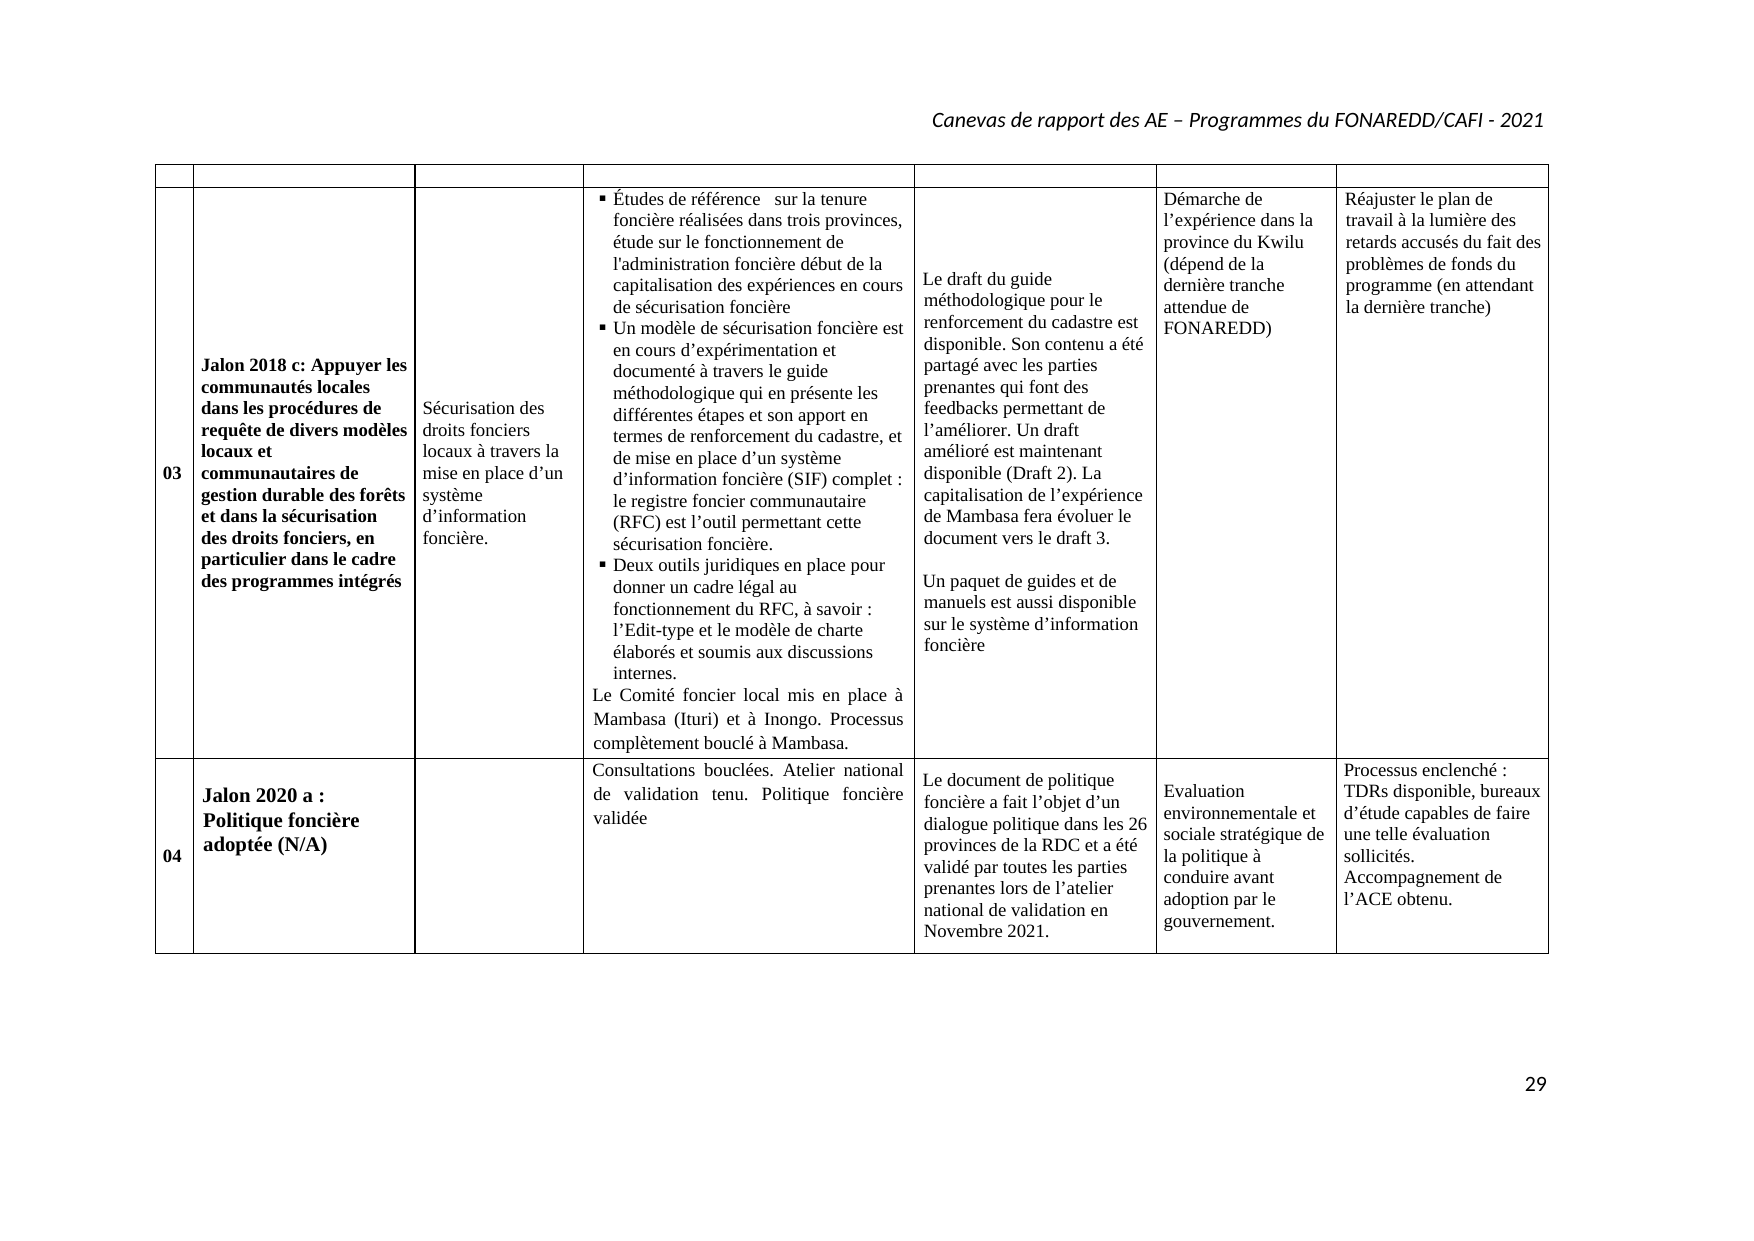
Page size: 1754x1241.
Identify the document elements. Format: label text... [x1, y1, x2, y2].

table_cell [1337, 165, 1548, 187]
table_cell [915, 165, 1156, 187]
table_cell Sécurisation des droits fonciers locaux à travers la mise en place d’un système d’information foncière. [416, 188, 583, 758]
table_cell Démarche de l’expérience dans la province du Kwilu (dépend de la dernière tranche attendue de FONAREDD) [1157, 188, 1336, 758]
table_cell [1157, 165, 1336, 187]
table_cell Consultations bouclées. Atelier national de validation tenu. Politique foncière validée [584, 759, 914, 953]
table_cell 04 [156, 759, 193, 953]
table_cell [416, 165, 583, 187]
table_cell Études de référence sur la tenure foncière réalisées dans trois provinces, étude sur le fonctionnement de l'administration foncière début de la capitalisation des expériences en cours de sécurisation foncière Un modèle de sécurisation foncière est en cours d’expérimentation et documenté à travers le guide méthodologique qui en présente les différentes étapes et son apport en termes de renforcement du cadastre, et de mise en place d’un système d’information foncière (SIF) complet : le registre foncier communautaire (RFC) est l’outil permettant cette sécurisation foncière. Deux outils juridiques en place pour donner un cadre légal au fonctionnement du RFC, à savoir : l’Edit-type et le modèle de charte élaborés et soumis aux discussions internes. Le Comité foncier local mis en place à Mambasa (Ituri) et à Inongo. Processus complètement bouclé à Mambasa. [584, 188, 914, 758]
table_cell Evaluation environnementale et sociale stratégique de la politique à conduire avant adoption par le gouvernement. [1157, 759, 1336, 953]
table_cell Jalon 2020 a : Politique foncière adoptée (N/A) [194, 759, 414, 953]
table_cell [194, 165, 414, 187]
table_cell [416, 759, 583, 953]
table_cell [584, 165, 914, 187]
table_cell Le document de politique foncière a fait l’objet d’un dialogue politique dans les 26 provinces de la RDC et a été validé par toutes les parties prenantes lors de l’atelier national de validation en Novembre 2021. [915, 759, 1156, 953]
table_cell Le draft du guide méthodologique pour le renforcement du cadastre est disponible. Son contenu a été partagé avec les parties prenantes qui font des feedbacks permettant de l’améliorer. Un draft amélioré est maintenant disponible (Draft 2). La capitalisation de l’expérience de Mambasa fera évoluer le document vers le draft 3. Un paquet de guides et de manuels est aussi disponible sur le système d’information foncière [915, 188, 1156, 758]
table_cell Réajuster le plan de travail à la lumière des retards accusés du fait des problèmes de fonds du programme (en attendant la dernière tranche) [1337, 188, 1548, 758]
table_cell Jalon 2018 c: Appuyer les communautés locales dans les procédures de requête de divers modèles locaux et communautaires de gestion durable des forêts et dans la sécurisation des droits fonciers, en particulier dans le cadre des programmes intégrés [194, 188, 414, 758]
table_cell 02 [156, 165, 193, 187]
table_cell Processus enclenché : TDRs disponible, bureaux d’étude capables de faire une telle évaluation sollicités. Accompagnement de l’ACE obtenu. [1337, 759, 1548, 953]
table_cell 03 [156, 188, 193, 758]
